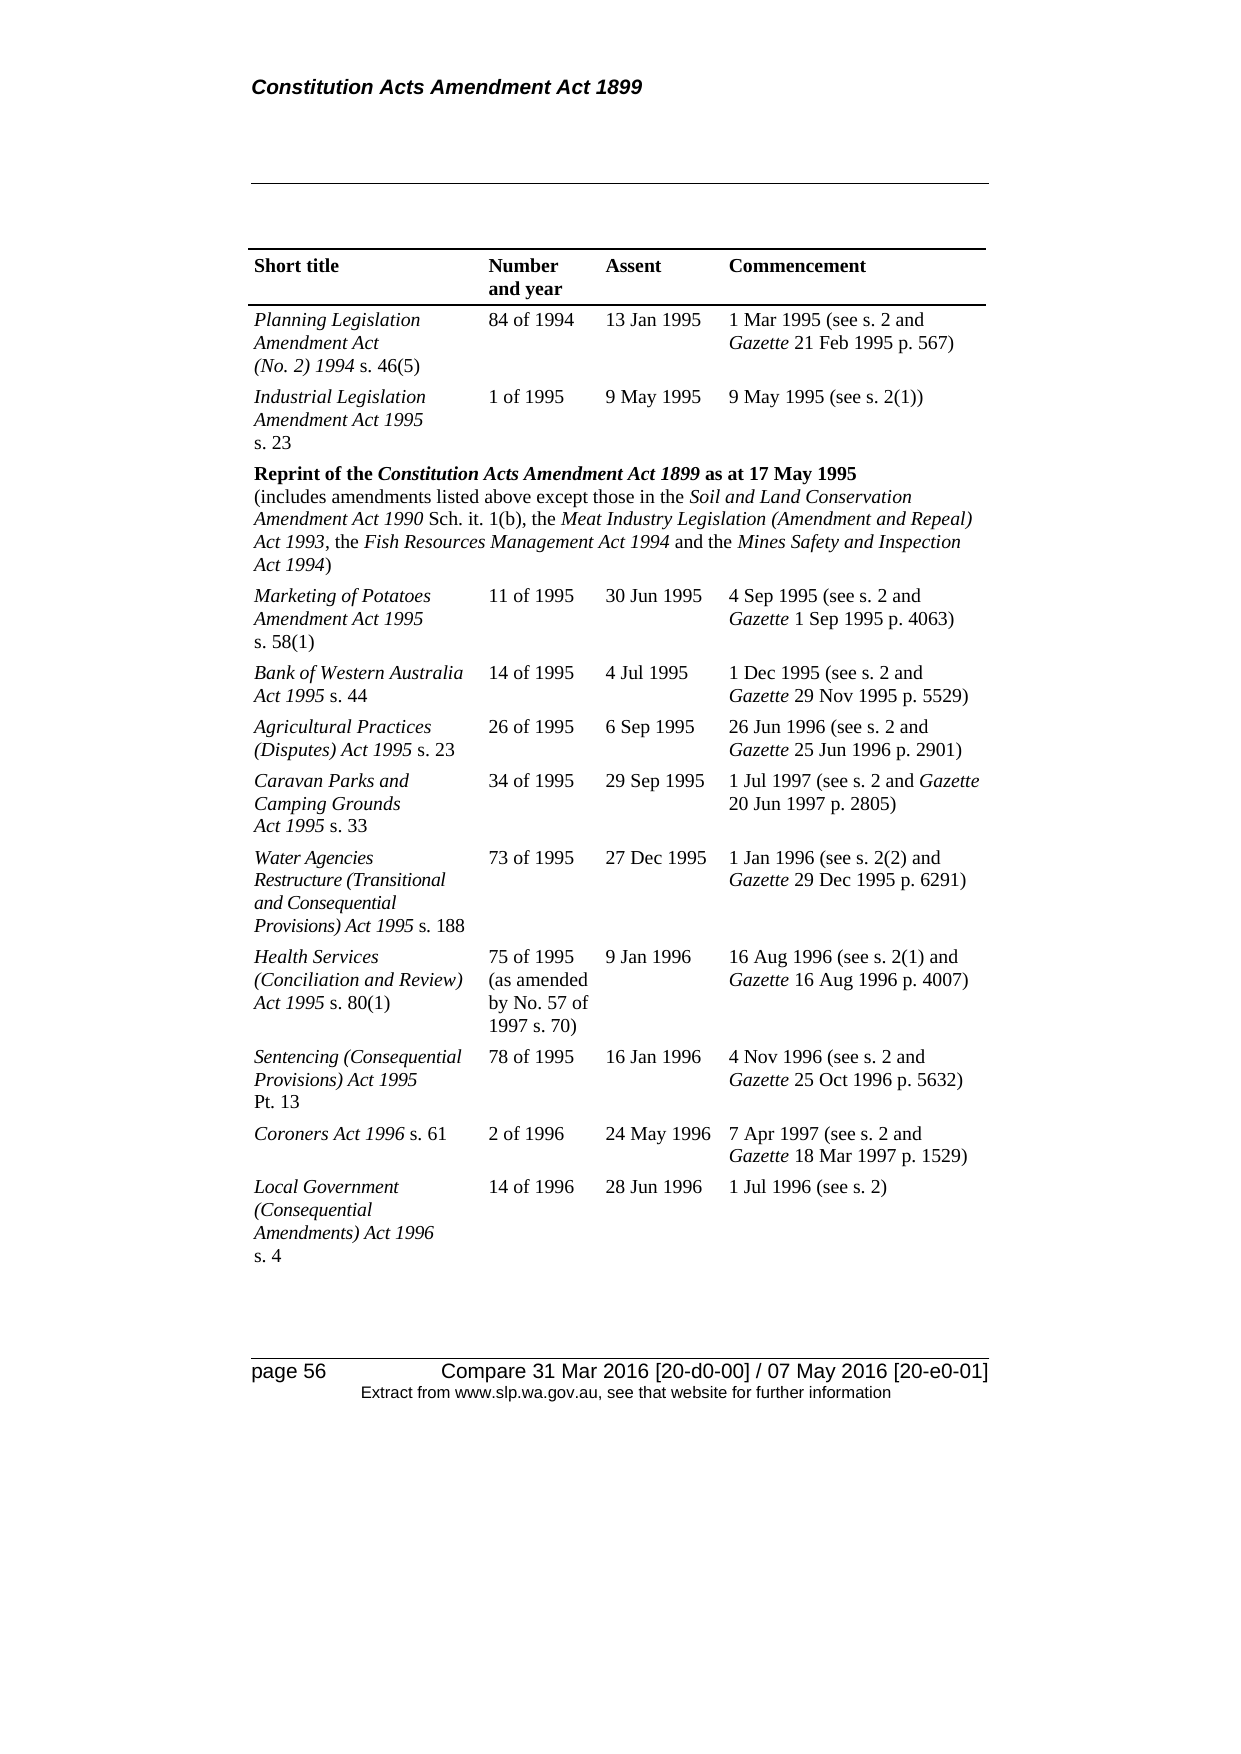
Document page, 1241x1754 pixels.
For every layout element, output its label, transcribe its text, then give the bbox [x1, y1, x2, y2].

table_cell 27 Dec 1995 [600, 841, 723, 941]
table_cell Sentencing (Consequential Provisions) Act 1995 Pt. 13 [248, 1041, 482, 1117]
table_cell 14 of 1995 [483, 657, 599, 711]
table_cell 16 Jan 1996 [600, 1041, 723, 1117]
table_cell 34 of 1995 [483, 765, 599, 841]
table_cell 1 Jul 1996 (see s. 2) [723, 1171, 986, 1271]
table_cell 13 Jan 1995 [600, 306, 723, 381]
table_cell and Camping Grounds Act 1995 s. 33 [248, 765, 482, 841]
table_cell 14 of 1996 [483, 1171, 599, 1271]
table_cell 1 of 1995 [483, 381, 599, 458]
table_cell 26 Jun 1996 (see s. 2 and Gazette 25 Jun 1996 p. 2901) [723, 711, 986, 765]
table_cell 16 Aug 1996 (see s. 2(1) and Gazette 16 Aug 1996 p. 4007) [723, 941, 986, 1041]
table_cell 11 of 1995 [483, 580, 599, 657]
table_cell 4 Nov 1996 (see s. 2 and Gazette 25 Oct 1996 p. 5632) [723, 1041, 986, 1117]
table_cell 30 Jun 1995 [600, 580, 723, 657]
table_cell 24 May 1996 [600, 1118, 723, 1171]
table_cell Agricultural Practices (Disputes) Act 1995 s. 23 [248, 711, 482, 765]
table_cell 7 Apr 1997 (see s. 2 and Gazette 18 Mar 1997 p. 1529) [723, 1118, 986, 1171]
table_cell 6 Sep 1995 [600, 711, 723, 765]
table_cell 9 May 1995 [600, 381, 723, 458]
table_header Assent [600, 250, 723, 304]
table_cell Planning Legislation Amendment Act (No. 2) 1994 s. 46(5) [248, 306, 482, 381]
table_cell 28 Jun 1996 [600, 1171, 723, 1271]
table_cell Coroners Act 1996 s. 61 [248, 1118, 482, 1171]
table_cell 1 Mar 1995 (see s. 2 and Gazette 21 Feb 1995 p. 567) [723, 306, 986, 381]
table_cell 26 of 1995 [483, 711, 599, 765]
table_cell Water Agencies Restructure (Transitional and Consequential Provisions) Act 1995 s. 188 [248, 841, 482, 941]
table_cell 73 of 1995 [483, 841, 599, 941]
table_cell 29 Sep 1995 [600, 765, 723, 841]
table_header Commencement [723, 250, 986, 304]
table_cell 4 Sep 1995 (see s. 2 and Gazette 1 Sep 1995 p. 4063) [723, 580, 986, 657]
table_cell Local Government (Consequential Amendments) Act 1996 s. 4 [248, 1171, 482, 1271]
table_cell 2 of 1996 [483, 1118, 599, 1171]
table_cell Bank of Act 1995 s. 44 [248, 657, 482, 711]
table_cell 4 Jul 1995 [600, 657, 723, 711]
table_cell 1 Dec 1995 (see s. 2 and Gazette 29 Nov 1995 p. 5529) [723, 657, 986, 711]
table_cell Marketing of Potatoes Amendment Act 1995 s. 58(1) [248, 580, 482, 657]
table_cell 1 Jul 1997 (see s. 2 and Gazette 20 Jun 1997 p. 2805) [723, 765, 986, 841]
table_cell Health Services (Conciliation and Review) Act 1995 s. 80(1) [248, 941, 482, 1041]
table_cell 9 Jan 1996 [600, 941, 723, 1041]
table_header Number and year [483, 250, 599, 304]
table_cell 9 May 1995 (see s. 2(1)) [723, 381, 986, 458]
table_cell Reprint of the Constitution Acts Amendment Act 1899 as at 17 May 1995 (includes amendments listed above except those in the Soil and Land Conservation Amendment Act 1990 Sch. it. 1(b), the Meat Industry Legislation (Amendment and Repeal) Act 1993, the Fish Resources Management Act 1994 and the Mines Safety and Inspection Act 1994) [248, 458, 986, 580]
table_cell 84 of 1994 [483, 306, 599, 381]
table_cell 78 of 1995 [483, 1041, 599, 1117]
table_cell Industrial Legislation Amendment Act 1995 s. 23 [248, 381, 482, 458]
table_cell 75 of 1995 (as amended by No. 57 of 1997 s. 70) [483, 941, 599, 1041]
table_cell 1 Jan 1996 (see s. 2(2) and Gazette 29 Dec 1995 p. 6291) [723, 841, 986, 941]
table_header Short title [248, 250, 482, 304]
